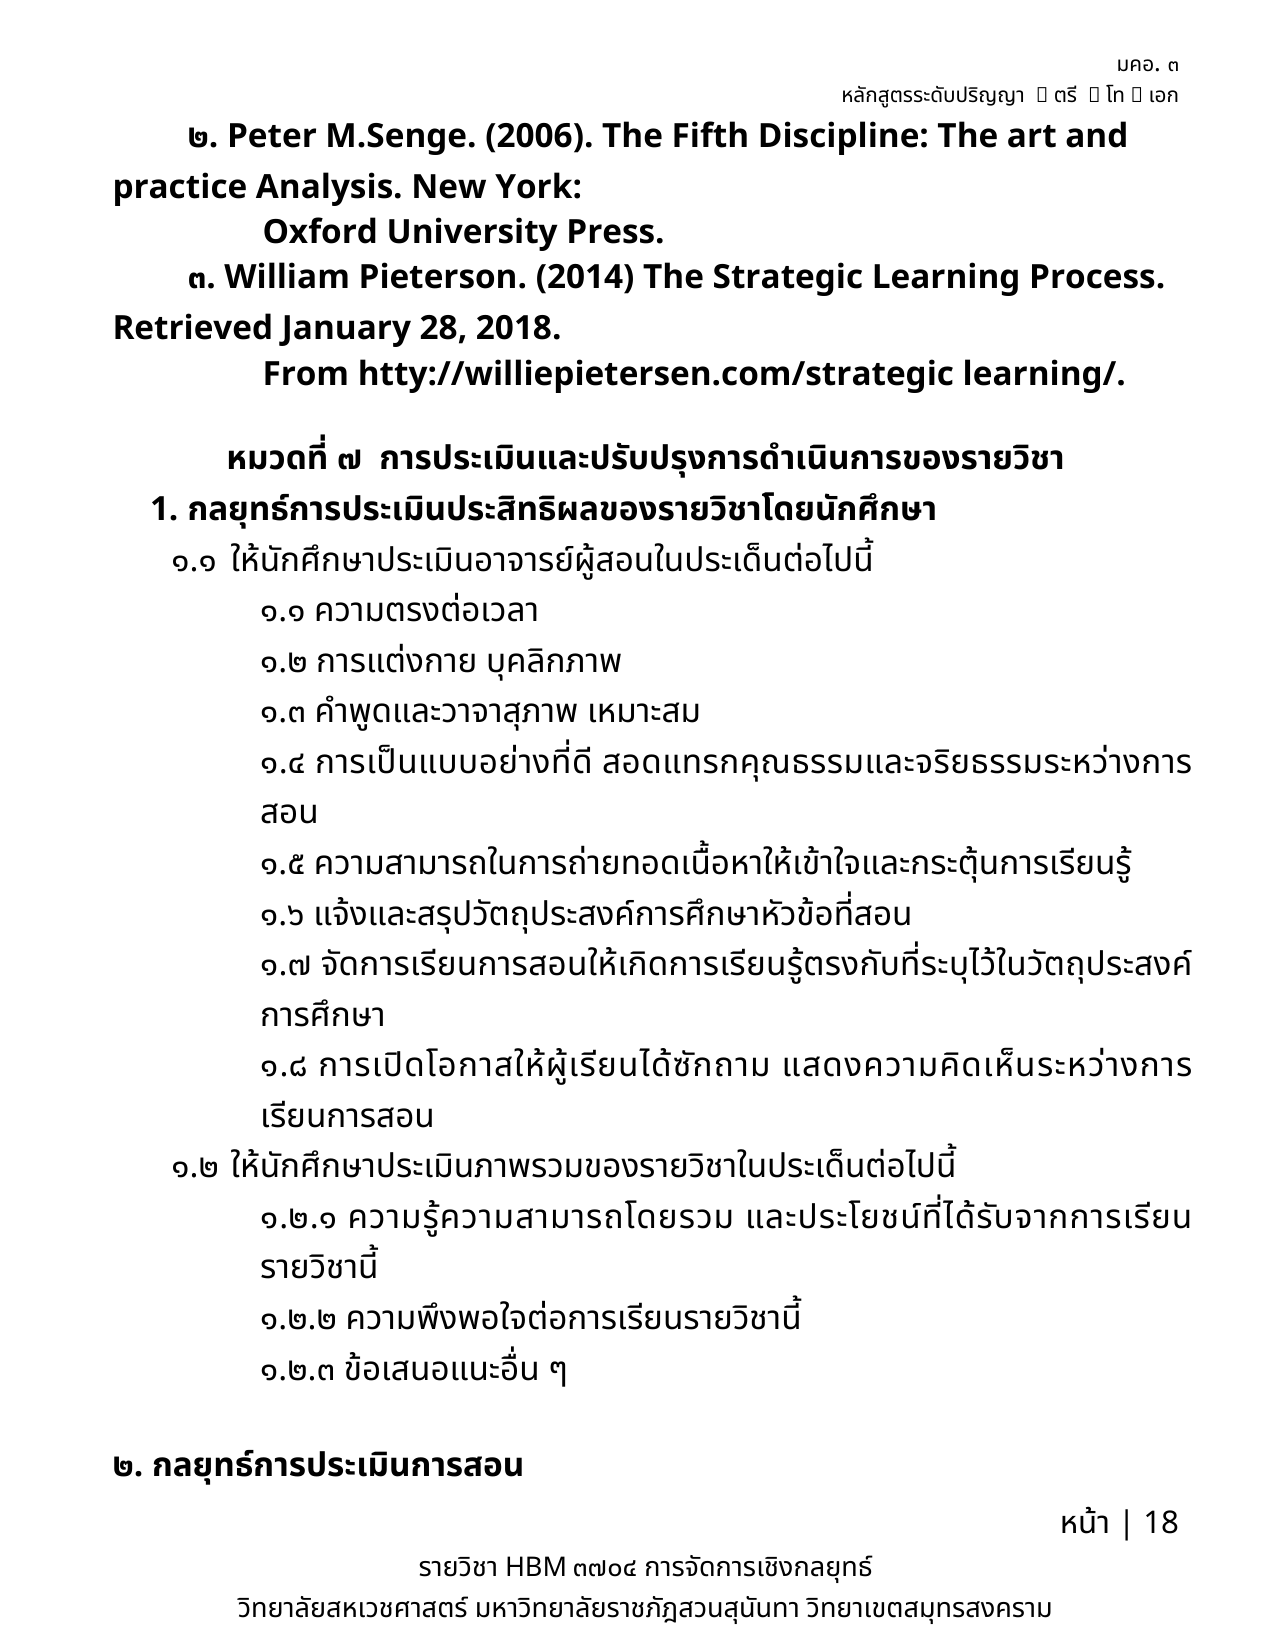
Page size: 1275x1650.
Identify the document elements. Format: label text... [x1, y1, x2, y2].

text From htty://williepietersen.com/strategic learning/. [112, 349, 1179, 395]
text ๒. Peter M.Senge. (2006). The Fifth Discipline: The art and practice Analysis. New York: [112, 112, 1179, 208]
text ๓. William Pieterson. (2014) The Strategic Learning Process. Retrieved January 28, 2018. [112, 253, 1179, 349]
text ๑.๕ ความสามารถในการถ่ายทอดเนื้อหาให้เข้าใจและกระตุ้นการเรียนรู้ [260, 839, 1194, 889]
text ๑.๒ ให้นักศึกษาประเมินภาพรวมของรายวิชาในประเด็นต่อไปนี้ [171, 1142, 1194, 1193]
text ๑.๒.๒ ความพึงพอใจต่อการเรียนรายวิชานี้ [260, 1294, 1194, 1344]
text ๑.๑ ความตรงต่อเวลา [185, 586, 1194, 637]
text ๑.๒.๓ ข้อเสนอแนะอื่น ๆ [260, 1344, 1194, 1395]
text ๑.๑ ให้นักศึกษาประเมินอาจารย์ผู้สอนในประเด็นต่อไปนี้ [171, 535, 1194, 586]
text ๑.๒.๑ ความรู้ความสามารถโดยรวม และประโยชน์ที่ได้รับจากการเรียนรายวิชานี้ [260, 1193, 1194, 1294]
text ๑.๔ การเป็นแบบอย่างที่ดี สอดแทรกคุณธรรมและจริยธรรมระหว่างการสอน [260, 738, 1194, 839]
text ๒. กลยุทธ์การประเมินการสอน [112, 1441, 1179, 1491]
list กลยุทธ์การประเมินประสิทธิผลของรายวิชาโดยนักศึกษา [150, 485, 1179, 535]
text ๑.๓ คำพูดและวาจาสุภาพ เหมาะสม [260, 687, 1194, 738]
text ๑.๘ การเปิดโอกาสให้ผู้เรียนได้ซักถาม แสดงความคิดเห็นระหว่างการเรียนการสอน [260, 1041, 1194, 1142]
text หมวดที่ ๗ การประเมินและปรับปรุงการดำเนินการของรายวิชา [112, 434, 1179, 485]
text ๑.๖ แจ้งและสรุปวัตถุประสงค์การศึกษาหัวข้อที่สอน [260, 889, 1194, 940]
text ๑.๒ การแต่งกาย บุคลิกภาพ [260, 637, 1194, 687]
text ๑.๗ จัดการเรียนการสอนให้เกิดการเรียนรู้ตรงกับที่ระบุไว้ในวัตถุประสงค์การศึกษา [260, 940, 1194, 1041]
text Oxford University Press. [112, 208, 1179, 253]
